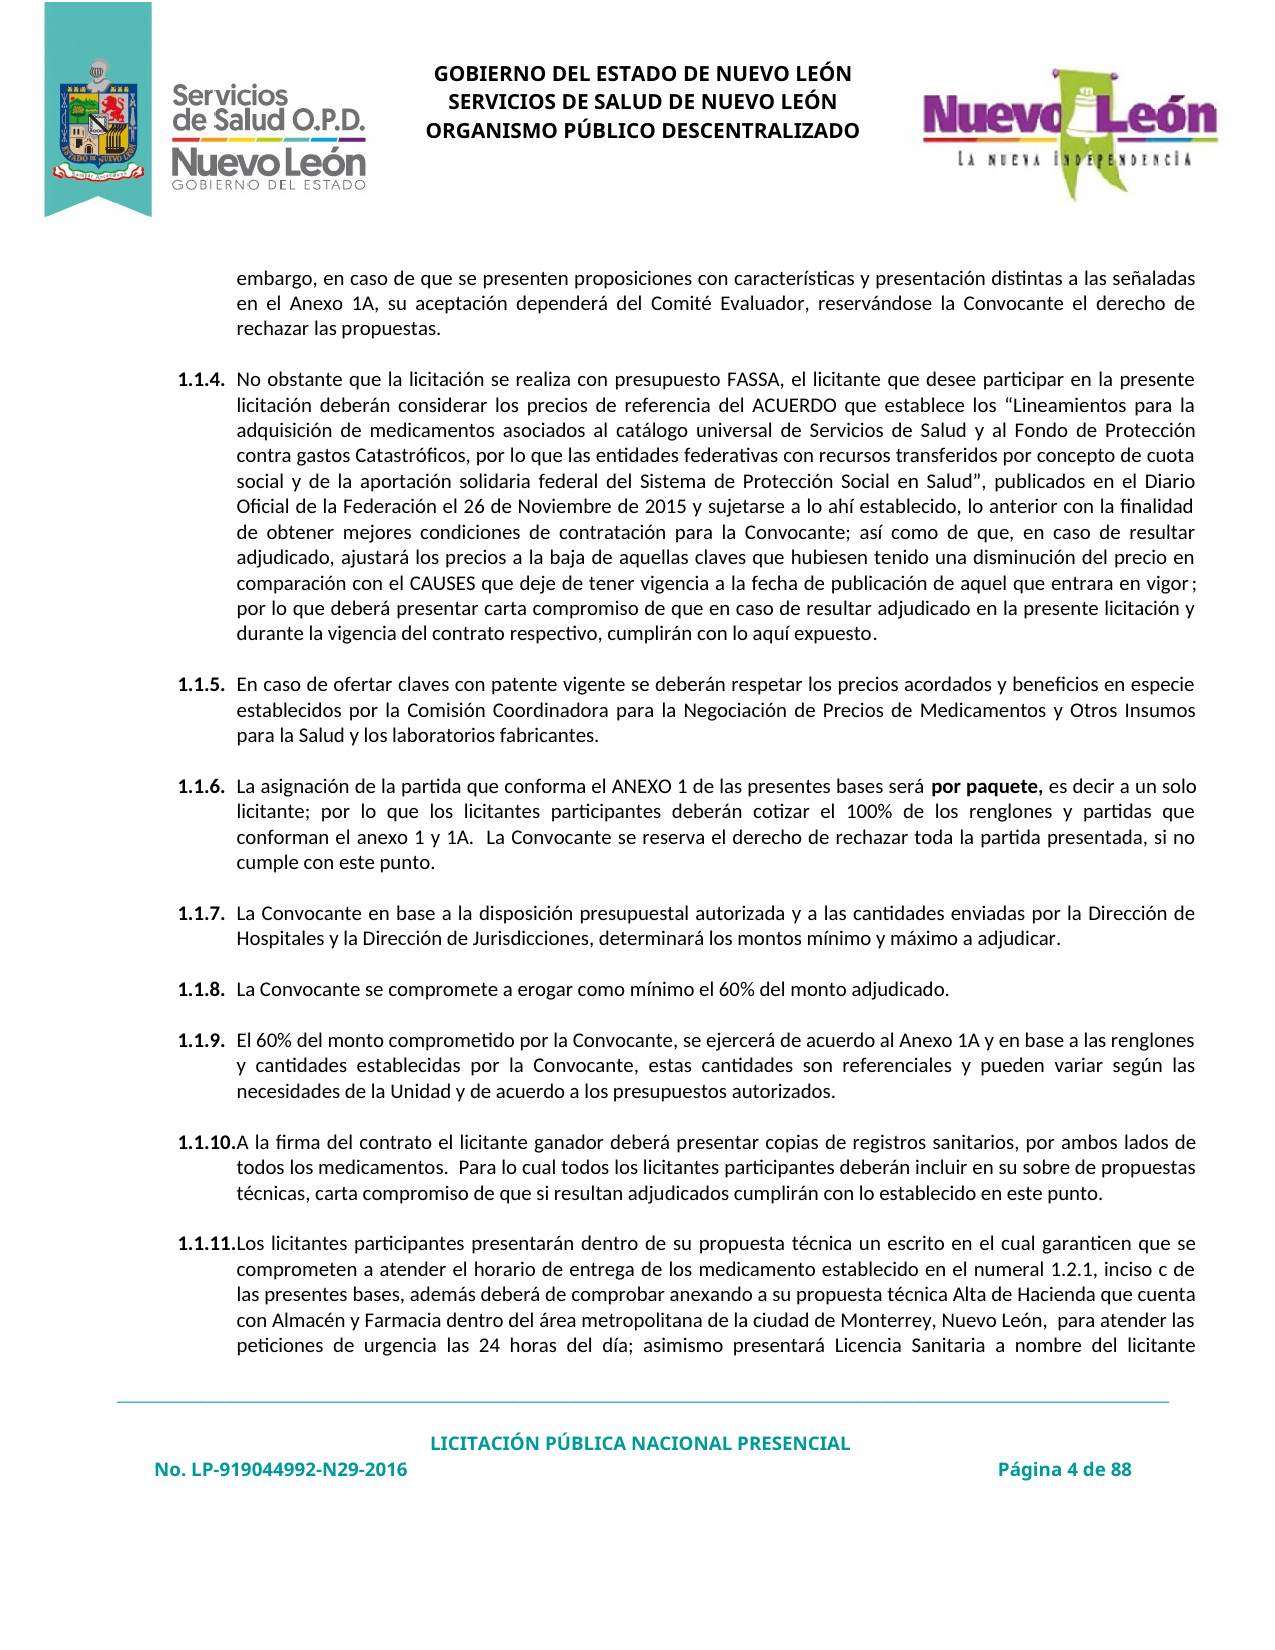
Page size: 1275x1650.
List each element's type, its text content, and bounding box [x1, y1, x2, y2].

list La asignación de la partida que conforma el ANEXO 1 de las presentes bases será por paquete, es decir a un solo licitante; por lo que los licitantes participantes deberán cotizar el 100% de los renglones y partidas que conforman el anexo 1 y 1A. La Convocante se reserva el derecho de rechazar toda la partida presentada, si no cumple con este punto. [177, 773, 1197, 875]
list La Convocante en base a la disposición presupuestal autorizada y a las cantidades enviadas por la Dirección de Hospitales y la Dirección de Jurisdicciones, determinará los montos mínimo y máximo a adjudicar. [177, 900, 1197, 951]
list A la firma del contrato el licitante ganador deberá presentar copias de registros sanitarios, por ambos lados de todos los medicamentos. Para lo cual todos los licitantes participantes deberán incluir en su sobre de propuestas técnicas, carta compromiso de que si resultan adjudicados cumplirán con lo establecido en este punto. [177, 1129, 1197, 1205]
picture [15, 2, 1249, 229]
list El 60% del monto comprometido por la Convocante, se ejercerá de acuerdo al Anexo 1A y en base a las renglones y cantidades establecidas por la Convocante, estas cantidades son referenciales y pueden variar según las necesidades de la Unidad y de acuerdo a los presupuestos autorizados. [177, 1027, 1197, 1103]
list En caso de ofertar claves con patente vigente se deberán respetar los precios acordados y beneficios en especie establecidos por la Comisión Coordinadora para la Negociación de Precios de Medicamentos y Otros Insumos para la Salud y los laboratorios fabricantes. [177, 671, 1197, 748]
list No obstante que la licitación se realiza con presupuesto FASSA, el licitante que desee participar en la presente licitación deberán considerar los precios de referencia del ACUERDO que establece los “Lineamientos para la adquisición de medicamentos asociados al catálogo universal de Servicios de Salud y al Fondo de Protección contra gastos Catastróficos, por lo que las entidades federativas con recursos transferidos por concepto de cuota social y de la aportación solidaria federal del Sistema de Protección Social en Salud”, publicados en el Diario Oficial de la Federación el 26 de Noviembre de 2015 y sujetarse a lo ahí establecido, lo anterior con la finalidad de obtener mejores condiciones de contratación para la Convocante; así como de que, en caso de resultar adjudicado, ajustará los precios a la baja de aquellas claves que hubiesen tenido una disminución del precio en comparación con el CAUSES que deje de tener vigencia a la fecha de publicación de aquel que entrara en vigor; por lo que deberá presentar carta compromiso de que en caso de resultar adjudicado en la presente licitación y durante la vigencia del contrato respectivo, cumplirán con lo aquí expuesto. [177, 366, 1197, 646]
list La Convocante se compromete a erogar como mínimo el 60% del monto adjudicado. [177, 976, 1197, 1002]
